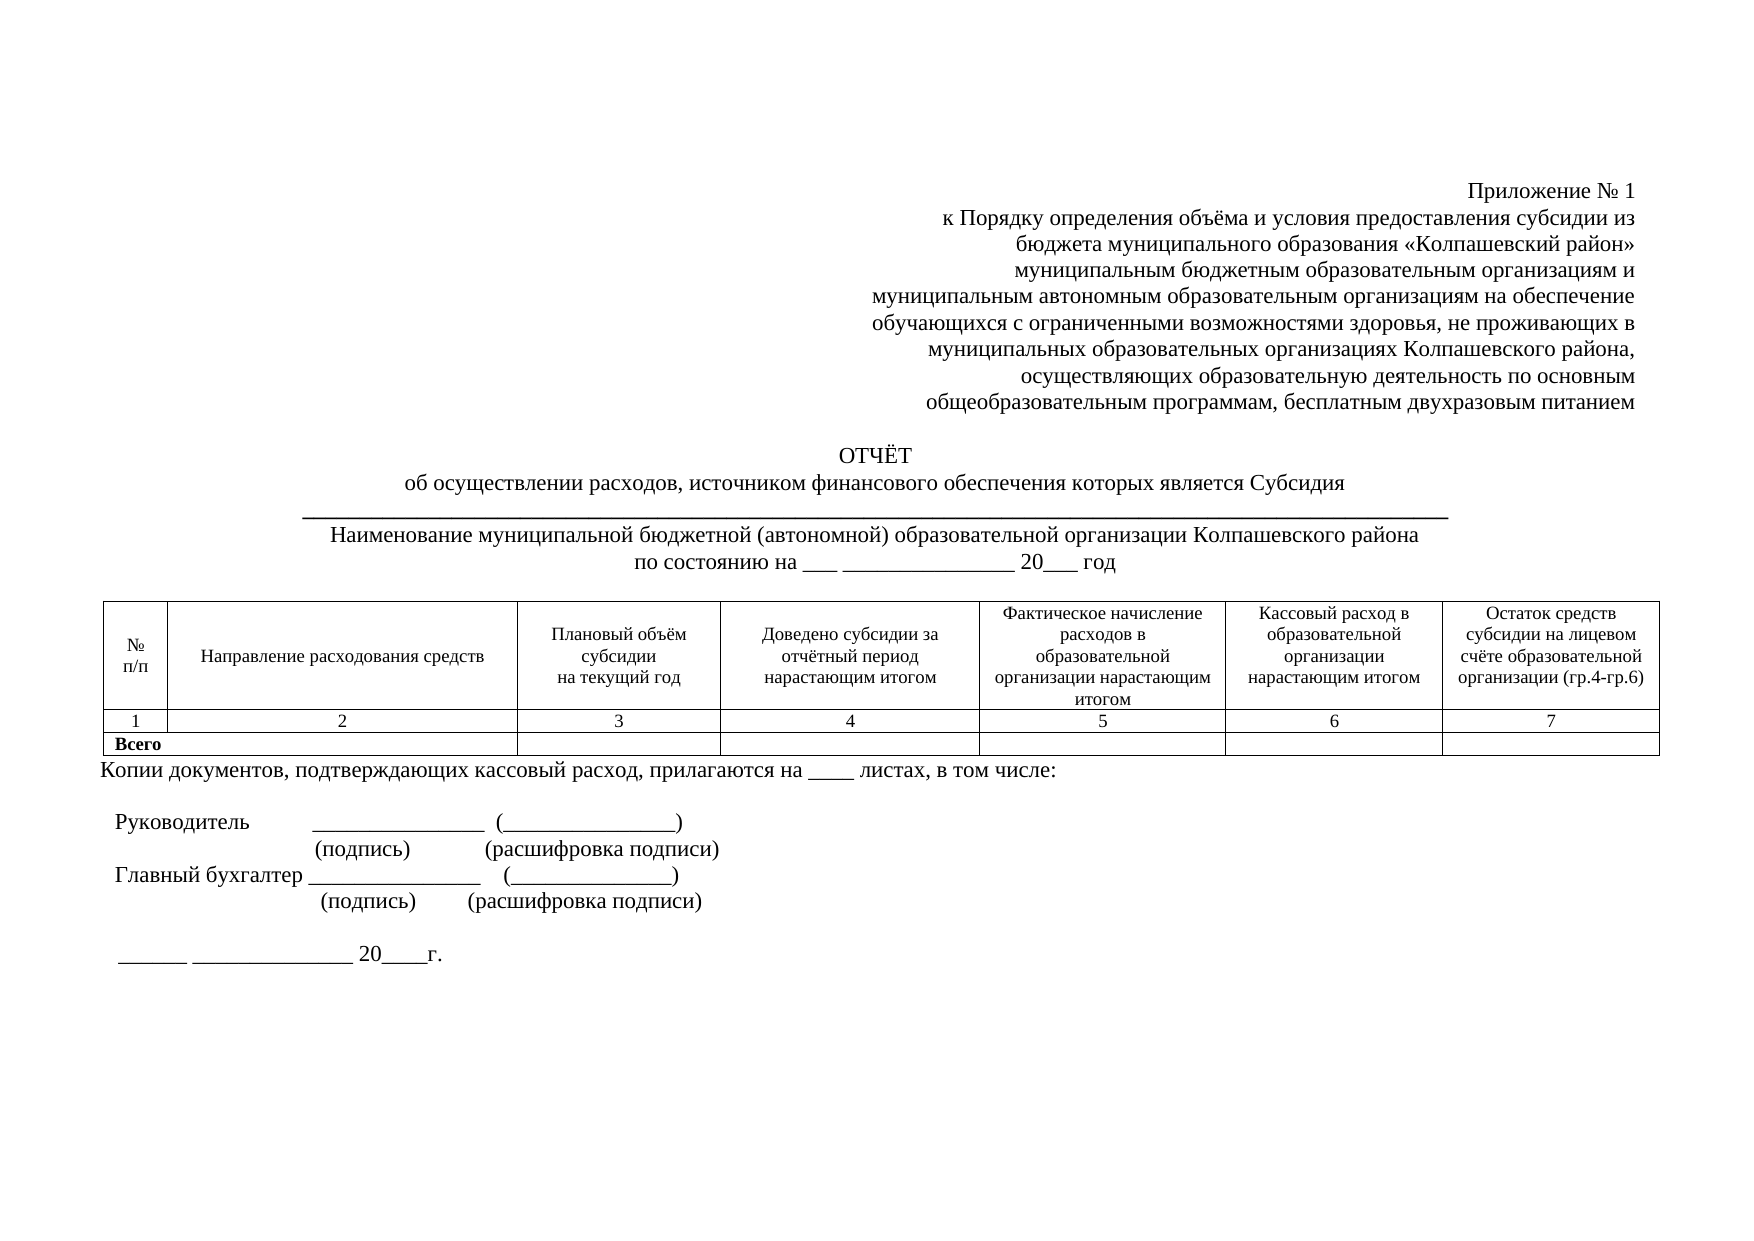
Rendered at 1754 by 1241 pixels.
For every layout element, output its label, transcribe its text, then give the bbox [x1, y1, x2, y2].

table_cell [518, 733, 720, 754]
table_header № п/п [104, 602, 167, 709]
table_cell 1 [104, 710, 167, 732]
text ОТЧЁТ [114, 442, 1636, 469]
text ____________________________________________________________________________________________________ [114, 495, 1636, 521]
table_cell 5 [980, 710, 1225, 732]
table_header Кассовый расход в образовательной организации нарастающим итогом [1226, 602, 1442, 709]
table_cell 6 [1226, 710, 1442, 732]
table_cell [980, 733, 1225, 754]
text (подпись) (расшифровка подписи) [114, 835, 1636, 861]
table_cell 4 [721, 710, 979, 732]
text Руководитель _______________ (_______________) [100, 808, 1636, 835]
text Приложение № 1 [871, 177, 1636, 203]
table_header Доведено субсидии за отчётный период нарастающим итогом [721, 602, 979, 709]
text Наименование муниципальной бюджетной (автономной) образовательной организации Колпашевского района [114, 521, 1636, 548]
text Главный бухгалтер _______________ (______________) [114, 861, 1636, 887]
text ______ ______________ 20____г. [118, 940, 1636, 966]
table_header Фактическое начисление расходов в образовательной организации нарастающим итогом [980, 602, 1225, 709]
table_header Плановый объём субсидии на текущий год [518, 602, 720, 709]
table_cell [1226, 733, 1442, 754]
text Копии документов, подтверждающих кассовый расход, прилагаются на ____ листах, в том числе: [100, 756, 1636, 782]
table_cell [721, 733, 979, 754]
table_cell 3 [518, 710, 720, 732]
text к Порядку определения объёма и условия предоставления субсидии из бюджета муниципального образования «Колпашевский район» муниципальным бюджетным образовательным организациям и муниципальным автономным образовательным организациям на обеспечение обучающихся с ограниченными возможностями здоровья, не проживающих в муниципальных образовательных организациях Колпашевского района, осуществляющих образовательную деятельность по основным общеобразовательным программам, бесплатным двухразовым питанием [871, 203, 1636, 414]
table_cell [1443, 733, 1659, 754]
table_cell Всего [104, 733, 517, 754]
table_header Направление расходования средств [168, 602, 517, 709]
text (подпись) (расшифровка подписи) [114, 887, 1636, 914]
table_header Остаток средств субсидии на лицевом счёте образовательной организации (гр.4-гр.6) [1443, 602, 1659, 709]
table_cell 2 [168, 710, 517, 732]
table_cell 7 [1443, 710, 1659, 732]
text по состоянию на ___ _______________ 20___ год [114, 548, 1636, 574]
text об осуществлении расходов, источником финансового обеспечения которых является Субсидия [114, 469, 1636, 495]
